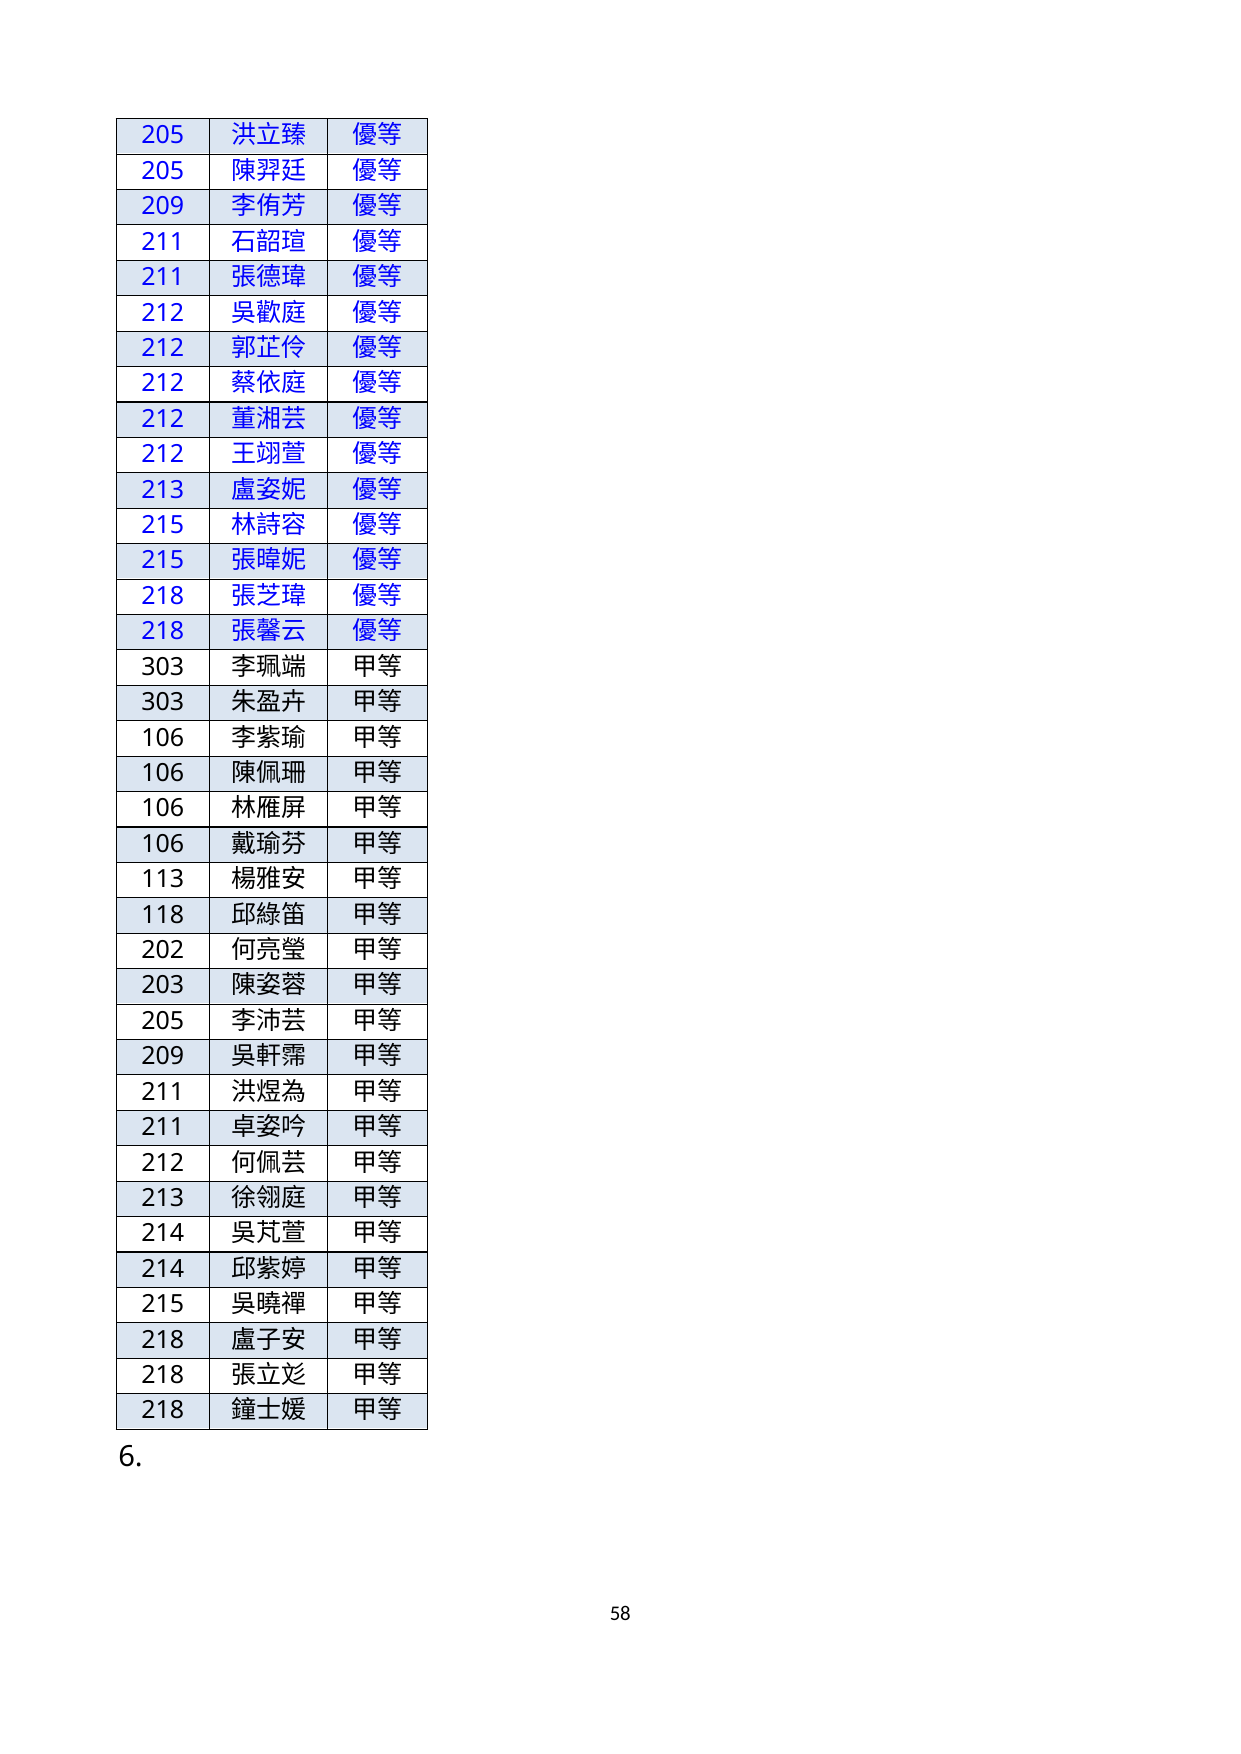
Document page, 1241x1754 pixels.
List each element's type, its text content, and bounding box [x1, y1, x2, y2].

table_cell 303 [117, 650, 209, 685]
table_cell 106 [117, 721, 209, 756]
table_cell 211 [117, 225, 209, 260]
table_cell 李沛芸 [210, 1005, 327, 1039]
table_cell 何亮瑩 [210, 934, 327, 968]
table_cell 優等 [328, 261, 427, 295]
table_cell 218 [117, 580, 209, 614]
table_cell 甲等 [328, 898, 427, 933]
table_cell 211 [117, 1111, 209, 1145]
table_cell 212 [117, 332, 209, 366]
table_cell 吳歡庭 [210, 296, 327, 331]
table_cell 李紫瑜 [210, 721, 327, 756]
table_cell 優等 [328, 119, 427, 153]
table_cell 甲等 [328, 828, 427, 862]
table_cell 吳軒霈 [210, 1040, 327, 1074]
table_cell 甲等 [328, 1359, 427, 1393]
table_cell 何佩芸 [210, 1146, 327, 1181]
table_cell 甲等 [328, 1146, 427, 1181]
table_cell 甲等 [328, 1005, 427, 1039]
table_cell 優等 [328, 615, 427, 649]
table_cell 213 [117, 473, 209, 508]
table_cell 218 [117, 615, 209, 649]
table_cell 215 [117, 1288, 209, 1322]
table_cell 甲等 [328, 1394, 427, 1428]
table_cell 朱盈卉 [210, 686, 327, 720]
table_cell 甲等 [328, 650, 427, 685]
table_cell 林詩容 [210, 509, 327, 543]
table_cell 106 [117, 757, 209, 791]
table_cell 洪煜為 [210, 1075, 327, 1110]
table_cell 邱綠笛 [210, 898, 327, 933]
table_cell 優等 [328, 225, 427, 260]
table_cell 218 [117, 1359, 209, 1393]
table_cell 甲等 [328, 686, 427, 720]
table_cell 優等 [328, 438, 427, 472]
table_cell 王翊萱 [210, 438, 327, 472]
table_cell 214 [117, 1253, 209, 1287]
table_cell 甲等 [328, 863, 427, 897]
table_cell 張芝瑋 [210, 580, 327, 614]
table_cell 張德瑋 [210, 261, 327, 295]
table_cell 優等 [328, 544, 427, 578]
table_cell 優等 [328, 473, 427, 508]
table_cell 106 [117, 828, 209, 862]
table_cell 石韶瑄 [210, 225, 327, 260]
table_cell 203 [117, 969, 209, 1003]
table_cell 董湘芸 [210, 403, 327, 437]
table_cell 213 [117, 1182, 209, 1216]
table_cell 盧姿妮 [210, 473, 327, 508]
table_cell 優等 [328, 509, 427, 543]
table_cell 張立彣 [210, 1359, 327, 1393]
table_cell 212 [117, 438, 209, 472]
table_cell 106 [117, 792, 209, 826]
table_cell 209 [117, 190, 209, 224]
table_cell 205 [117, 119, 209, 153]
table_cell 甲等 [328, 934, 427, 968]
table_cell 211 [117, 1075, 209, 1110]
table_cell 李侑芳 [210, 190, 327, 224]
table_cell 吳曉禪 [210, 1288, 327, 1322]
table_cell 戴瑜芬 [210, 828, 327, 862]
table_cell 盧子安 [210, 1323, 327, 1358]
table_cell 陳姿蓉 [210, 969, 327, 1003]
table_cell 郭芷伶 [210, 332, 327, 366]
table_cell 215 [117, 509, 209, 543]
table_cell 113 [117, 863, 209, 897]
table_cell 徐翎庭 [210, 1182, 327, 1216]
table_cell 李珮端 [210, 650, 327, 685]
table_cell 甲等 [328, 1182, 427, 1216]
table_cell 211 [117, 261, 209, 295]
table_cell 甲等 [328, 1040, 427, 1074]
table_cell 陳佩珊 [210, 757, 327, 791]
table_cell 212 [117, 1146, 209, 1181]
table_cell 甲等 [328, 1111, 427, 1145]
table_cell 甲等 [328, 1253, 427, 1287]
table_cell 優等 [328, 155, 427, 189]
table_cell 張暐妮 [210, 544, 327, 578]
table_cell 優等 [328, 580, 427, 614]
table_cell 202 [117, 934, 209, 968]
table_cell 張馨云 [210, 615, 327, 649]
table_cell 205 [117, 1005, 209, 1039]
table_cell 甲等 [328, 1288, 427, 1322]
table_cell 林雁屏 [210, 792, 327, 826]
table_cell 吳芃萱 [210, 1217, 327, 1251]
table_cell 甲等 [328, 721, 427, 756]
table_cell 優等 [328, 296, 427, 331]
table_cell 鐘士媛 [210, 1394, 327, 1428]
table_cell 甲等 [328, 1217, 427, 1251]
table_cell 215 [117, 544, 209, 578]
table_cell 218 [117, 1323, 209, 1358]
table_cell 214 [117, 1217, 209, 1251]
table_cell 209 [117, 1040, 209, 1074]
table_cell 優等 [328, 403, 427, 437]
table_cell 212 [117, 296, 209, 331]
table_cell 甲等 [328, 1323, 427, 1358]
table_cell 303 [117, 686, 209, 720]
table_cell 212 [117, 403, 209, 437]
table_cell 甲等 [328, 757, 427, 791]
table_cell 楊雅安 [210, 863, 327, 897]
table_cell 優等 [328, 367, 427, 401]
table_cell 優等 [328, 190, 427, 224]
table_cell 212 [117, 367, 209, 401]
table_cell 卓姿吟 [210, 1111, 327, 1145]
table_cell 洪立臻 [210, 119, 327, 153]
table_cell 218 [117, 1394, 209, 1428]
table_cell 邱紫婷 [210, 1253, 327, 1287]
table_cell 甲等 [328, 792, 427, 826]
table_cell 甲等 [328, 1075, 427, 1110]
table_cell 陳羿廷 [210, 155, 327, 189]
table_cell 蔡依庭 [210, 367, 327, 401]
table_cell 205 [117, 155, 209, 189]
table_cell 118 [117, 898, 209, 933]
table_cell 甲等 [328, 969, 427, 1003]
table_cell 優等 [328, 332, 427, 366]
